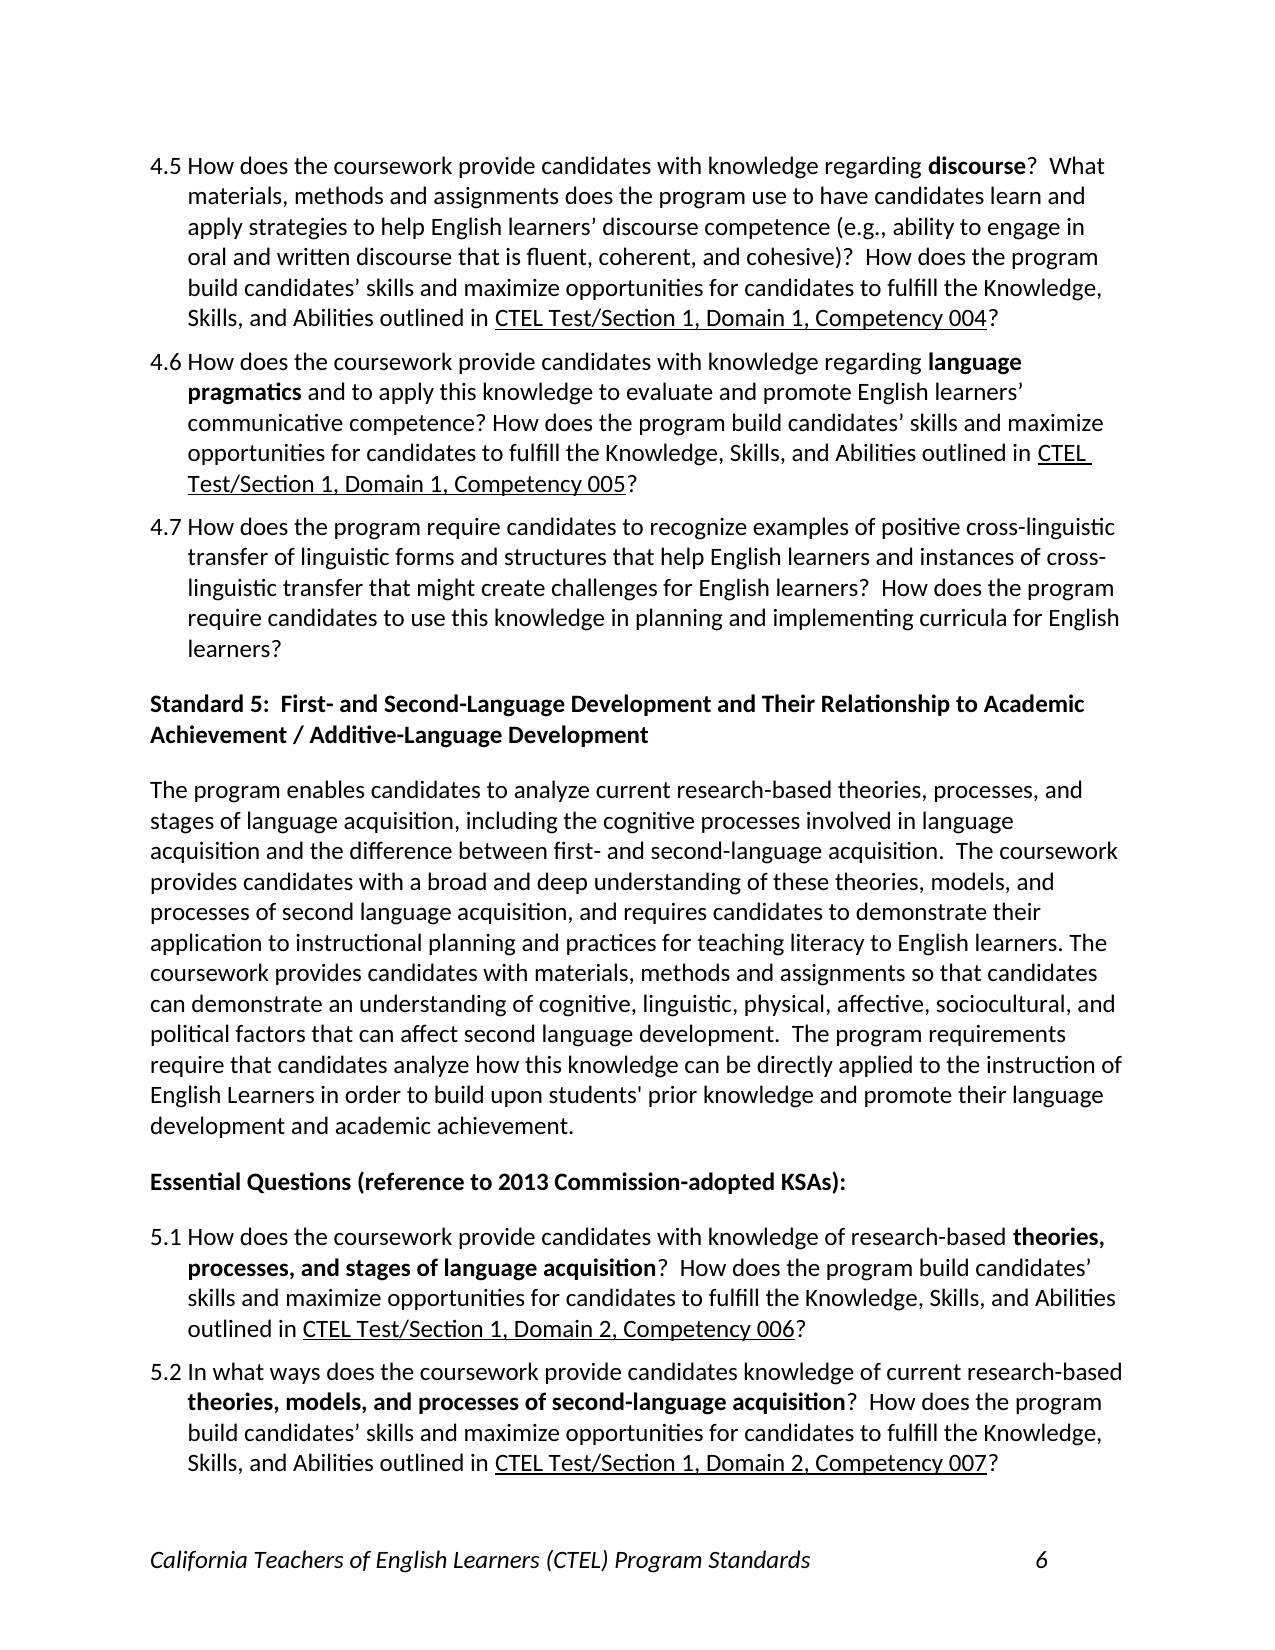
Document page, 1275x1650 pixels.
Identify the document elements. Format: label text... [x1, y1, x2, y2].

list How does the coursework provide candidates with knowledge of research-based theories, processes, and stages of language acquisition? How does the program build candidates’ skills and maximize opportunities for candidates to fulfill the Knowledge, Skills, and Abilities outlined in CTEL Test/Section 1, Domain 2, Competency 006? [150, 1221, 1125, 1343]
list In what ways does the coursework provide candidates knowledge of current research-based theories, models, and processes of second-language acquisition? How does the program build candidates’ skills and maximize opportunities for candidates to fulfill the Knowledge, Skills, and Abilities outlined in CTEL Test/Section 1, Domain 2, Competency 007? [150, 1356, 1125, 1478]
subtitle Essential Questions (reference to 2013 Commission-adopted KSAs): [150, 1166, 1125, 1196]
list How does the program require candidates to recognize examples of positive cross-linguistic transfer of linguistic forms and structures that help English learners and instances of cross-linguistic transfer that might create challenges for English learners? How does the program require candidates to use this knowledge in planning and implementing curricula for English learners? [150, 511, 1125, 663]
text The program enables candidates to analyze current research-based theories, processes, and stages of language acquisition, including the cognitive processes involved in language acquisition and the difference between first- and second-language acquisition. The coursework provides candidates with a broad and deep understanding of these theories, models, and processes of second language acquisition, and requires candidates to demonstrate their application to instructional planning and practices for teaching literacy to English learners. The coursework provides candidates with materials, methods and assignments so that candidates can demonstrate an understanding of cognitive, linguistic, physical, affective, sociocultural, and political factors that can affect second language development. The program requirements require that candidates analyze how this knowledge can be directly applied to the instruction of English Learners in order to build upon students' prior knowledge and promote their language development and academic achievement. [150, 774, 1125, 1141]
list How does the coursework provide candidates with knowledge regarding language pragmatics and to apply this knowledge to evaluate and promote English learners’ communicative competence? How does the program build candidates’ skills and maximize opportunities for candidates to fulfill the Knowledge, Skills, and Abilities outlined in CTEL Test/Section 1, Domain 1, Competency 005? [150, 346, 1125, 498]
subtitle Standard 5: First- and Second-Language Development and Their Relationship to Academic Achievement / Additive-Language Development [150, 688, 1125, 749]
list How does the coursework provide candidates with knowledge regarding discourse? What materials, methods and assignments does the program use to have candidates learn and apply strategies to help English learners’ discourse competence (e.g., ability to engage in oral and written discourse that is fluent, coherent, and cohesive)? How does the program build candidates’ skills and maximize opportunities for candidates to fulfill the Knowledge, Skills, and Abilities outlined in CTEL Test/Section 1, Domain 1, Competency 004? [150, 150, 1125, 333]
